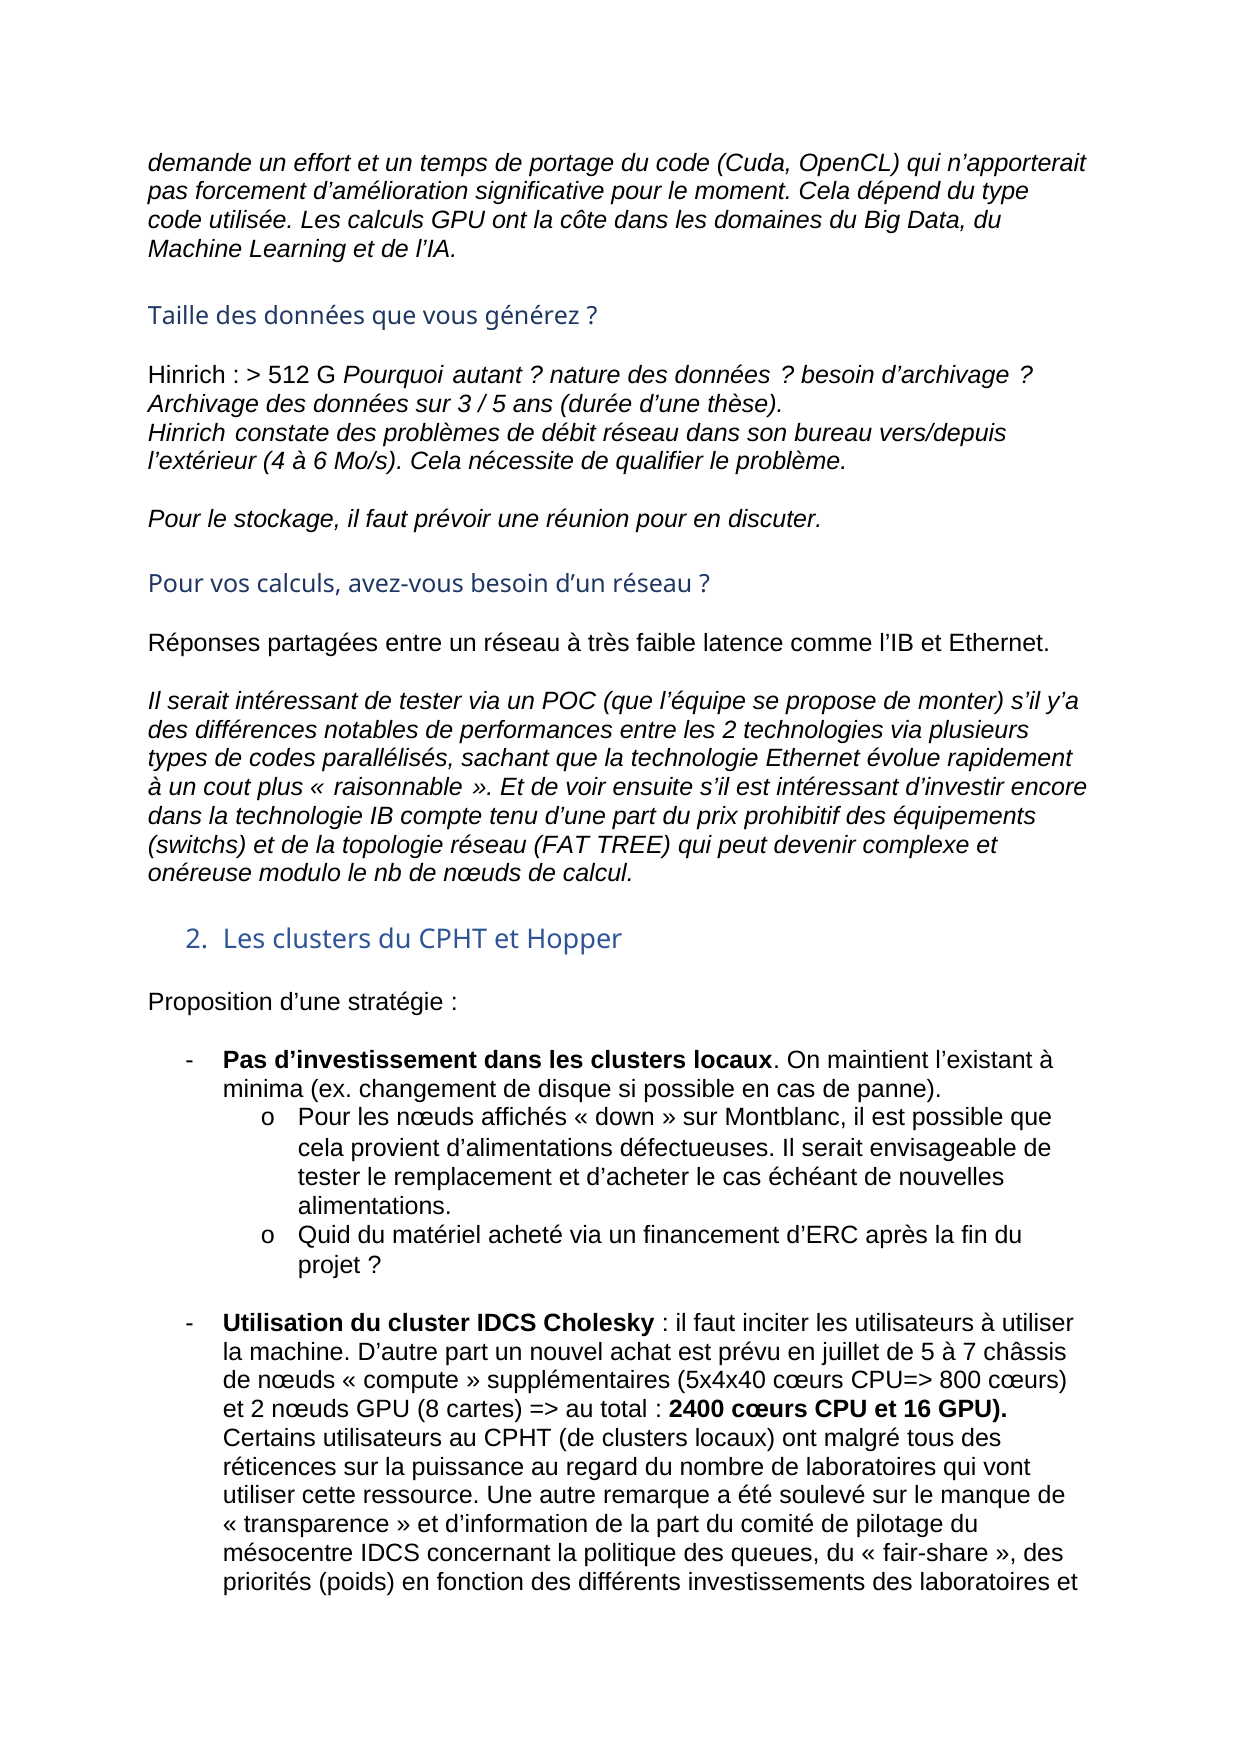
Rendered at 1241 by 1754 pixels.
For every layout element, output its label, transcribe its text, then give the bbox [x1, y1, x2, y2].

text Hinrich constate des problèmes de débit réseau dans son bureau vers/depuis l’extérieur (4 à 6 Mo/s). Cela nécessite de qualifier le problème. [148, 418, 1093, 475]
text Réponses partagées entre un réseau à très faible latence comme l’IB et Ethernet. [148, 628, 1093, 657]
list Pas d’investissement dans les clusters locaux. On maintient l’existant à minima (ex. changement de disque si possible en cas de panne). [185, 1045, 1093, 1102]
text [148, 148, 1093, 263]
text Archivage des données sur 3 / 5 ans (durée d’une thèse). [148, 389, 1093, 418]
subtitle Les clusters du CPHT et Hopper [185, 920, 1093, 957]
text Pour le stockage, il faut prévoir une réunion pour en discuter. [148, 504, 1093, 533]
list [185, 1308, 1093, 1596]
subtitle Pour vos calculs, avez-vous besoin d’un réseau ? [148, 566, 1093, 599]
text Proposition d’une stratégie : [148, 987, 1093, 1016]
list Pour les nœuds affichés « down » sur Montblanc, il est possible que cela provient d’alimentations défectueuses. Il serait envisageable de tester le remplacement et d’acheter le cas échéant de nouvelles alimentations. [260, 1102, 1093, 1219]
subtitle Taille des données que vous générez ? [148, 297, 1093, 331]
text Hinrich : > 512 G Pourquoi autant ? nature des données ? besoin d’archivage ? [148, 360, 1093, 389]
list Quid du matériel acheté via un financement d’ERC après la fin du projet ? [260, 1219, 1093, 1279]
text Il serait intéressant de tester via un POC (que l’équipe se propose de monter) s’il y’a des différences notables de performances entre les 2 technologies via plusieurs types de codes parallélisés, sachant que la technologie Ethernet évolue rapidement à un cout plus « raisonnable ». Et de voir ensuite s’il est intéressant d’investir encore dans la technologie IB compte tenu d’une part du prix prohibitif des équipements (switchs) et de la topologie réseau (FAT TREE) qui peut devenir complexe et onéreuse modulo le nb de nœuds de calcul. [148, 686, 1093, 887]
